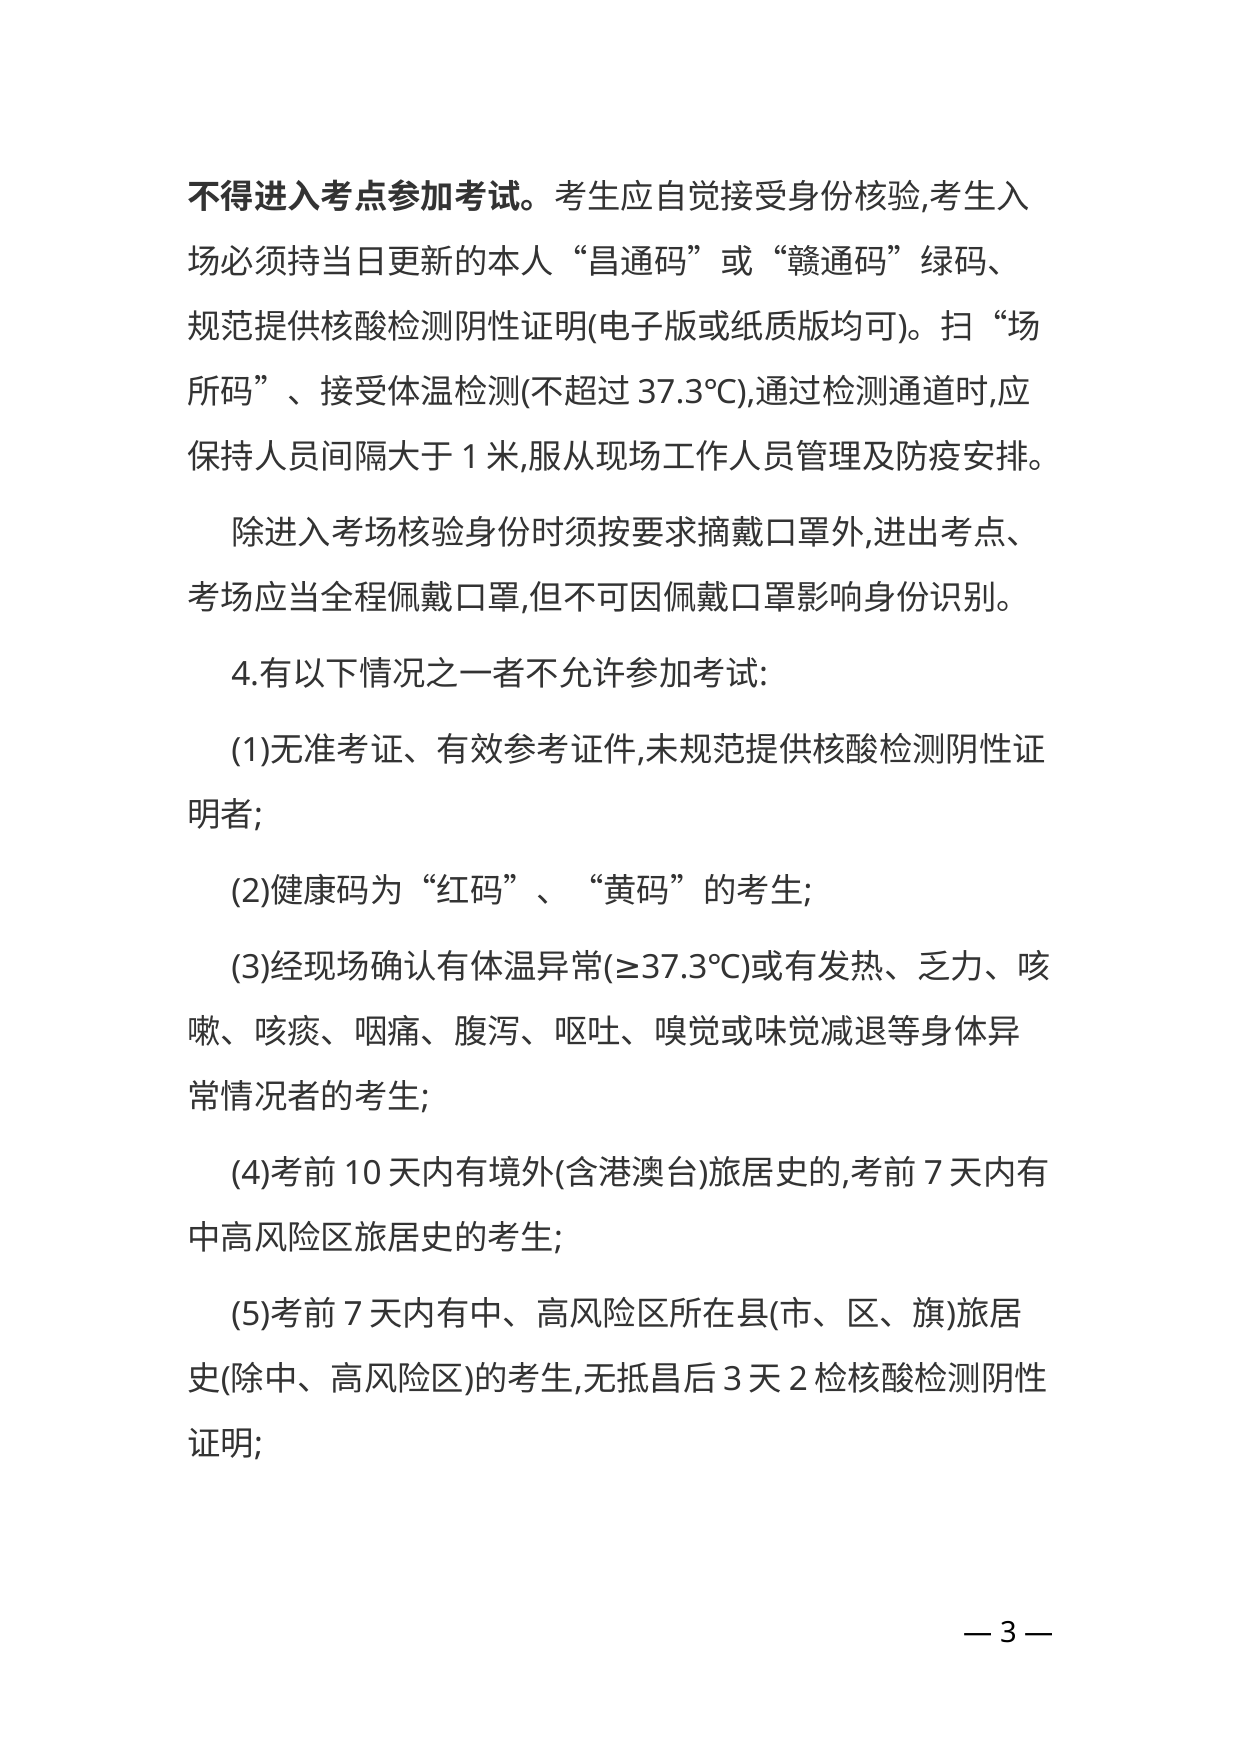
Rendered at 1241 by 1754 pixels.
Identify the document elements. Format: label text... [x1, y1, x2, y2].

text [187, 162, 1053, 487]
text (3)经现场确认有体温异常(≥37.3℃)或有发热、乏力、咳嗽、咳痰、咽痛、腹泻、呕吐、嗅觉或味觉减退等身体异常情况者的考生; [187, 932, 1053, 1127]
text (4)考前10天内有境外(含港澳台)旅居史的,考前7天内有中高风险区旅居史的考生; [187, 1138, 1053, 1268]
text 4.有以下情况之一者不允许参加考试: [187, 639, 1053, 704]
text (5)考前7天内有中、高风险区所在县(市、区、旗)旅居史(除中、高风险区)的考生,无抵昌后3天2检核酸检测阴性证明; [187, 1278, 1053, 1473]
text (2)健康码为“红码”、“黄码”的考生; [187, 856, 1053, 921]
text 除进入考场核验身份时须按要求摘戴口罩外,进出考点、考场应当全程佩戴口罩,但不可因佩戴口罩影响身份识别。 [187, 498, 1053, 628]
text (1)无准考证、有效参考证件,未规范提供核酸检测阴性证明者; [187, 715, 1053, 845]
